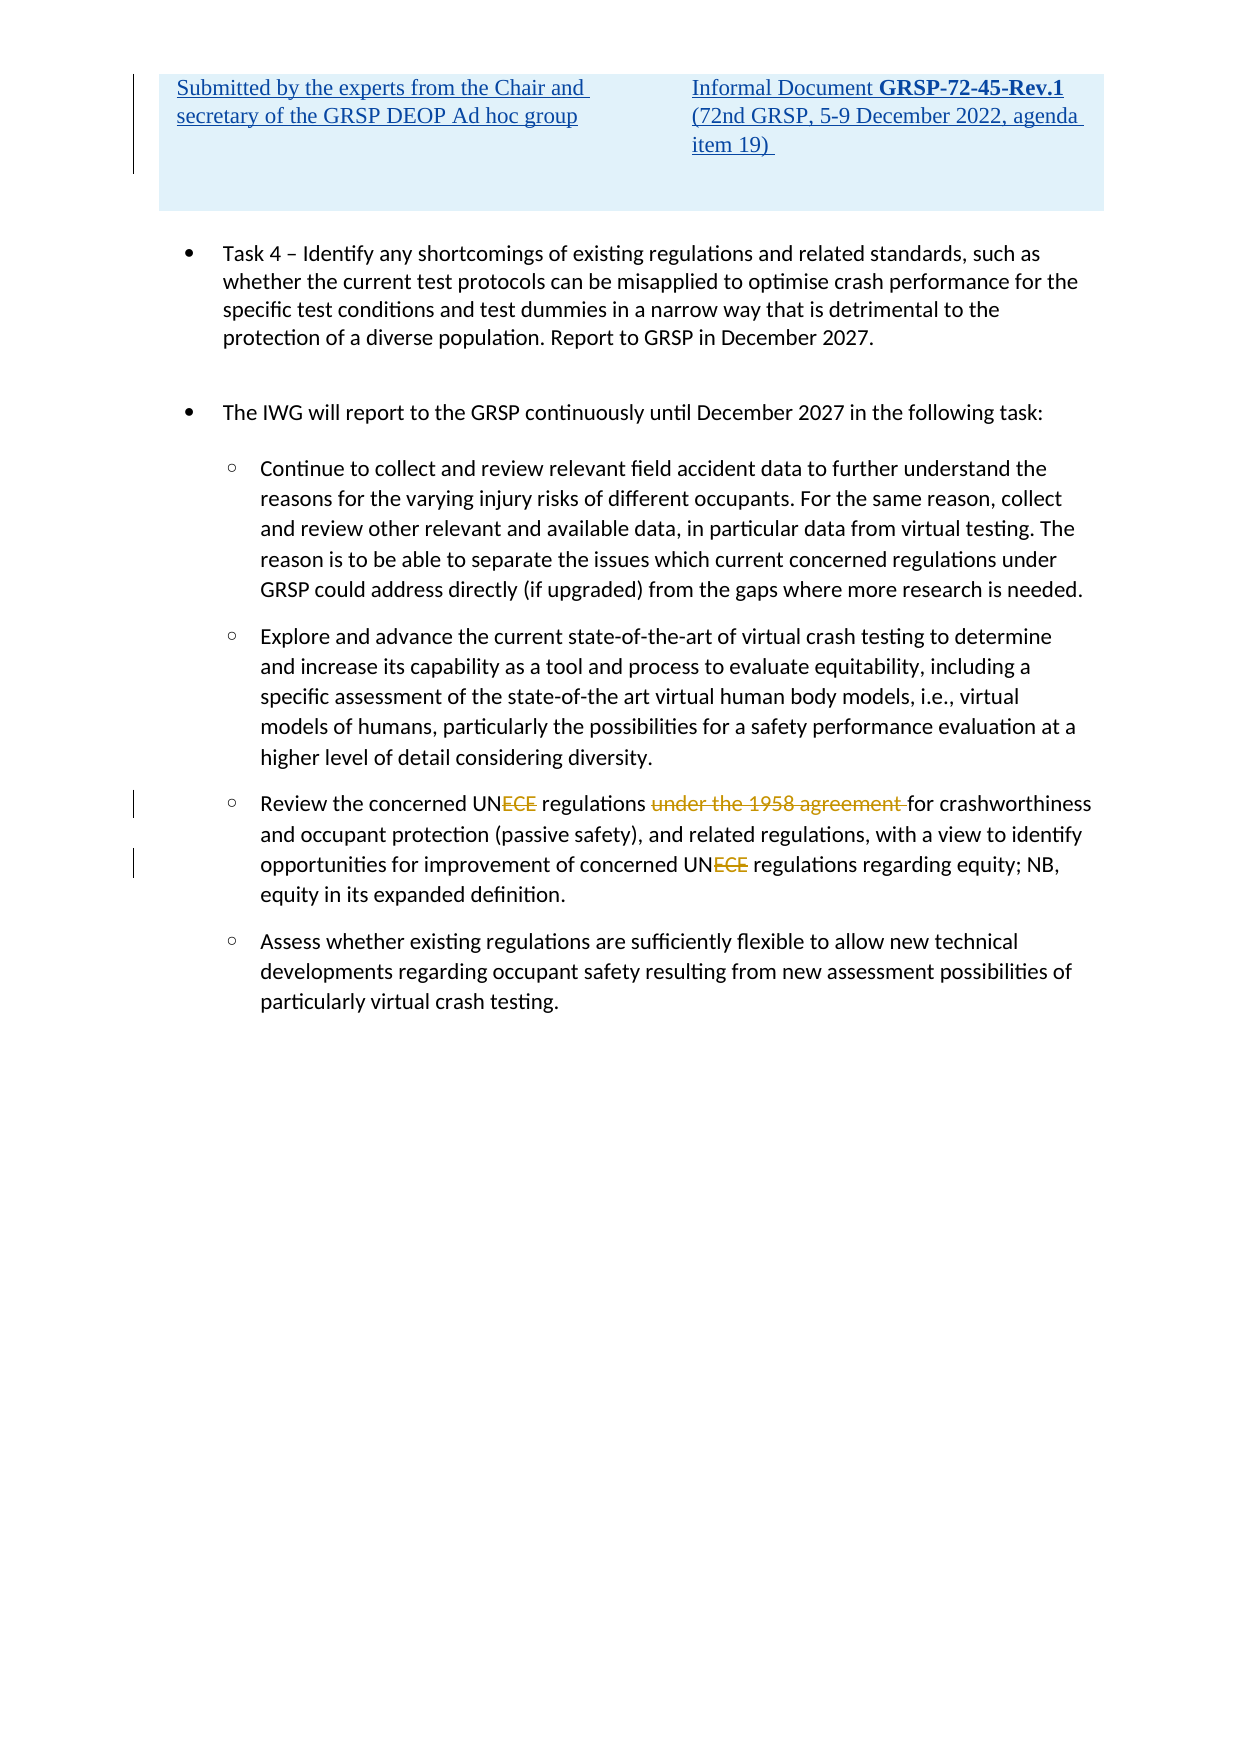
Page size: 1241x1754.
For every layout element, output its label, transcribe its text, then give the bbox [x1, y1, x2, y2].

list Explore and advance the current state-of-the-art of virtual crash testing to determine and increase its capability as a tool and process to evaluate equitability, including a specific assessment of the state-of-the art virtual human body models, i.e., virtual models of humans, particularly the possibilities for a safety performance evaluation at a higher level of detail considering diversity. [223, 622, 1093, 771]
list Continue to collect and review relevant field accident data to further understand the reasons for the varying injury risks of different occupants. For the same reason, collect and review other relevant and available data, in particular data from virtual testing. The reason is to be able to separate the issues which current concerned regulations under GRSP could address directly (if upgraded) from the gaps where more research is needed. [223, 454, 1093, 603]
list Review the concerned UN regulations for crashworthiness and occupant protection (passive safety), and related regulations, with a view to identify opportunities for improvement of concerned UN regulations regarding equity; NB, equity in its expanded definition. [223, 789, 1093, 908]
list Task 4 – Identify any shortcomings of existing regulations and related standards, such as whether the current test protocols can be misapplied to optimise crash performance for the specific test conditions and test dummies in a narrow way that is detrimental to the protection of a diverse population. Report to GRSP in December 2027. [185, 239, 1093, 351]
list Assess whether existing regulations are sufficiently flexible to allow new technical developments regarding occupant safety resulting from new assessment possibilities of particularly virtual crash testing. [223, 927, 1093, 1016]
list The IWG will report to the GRSP continuously until December 2027 in the following task: [185, 398, 1093, 426]
